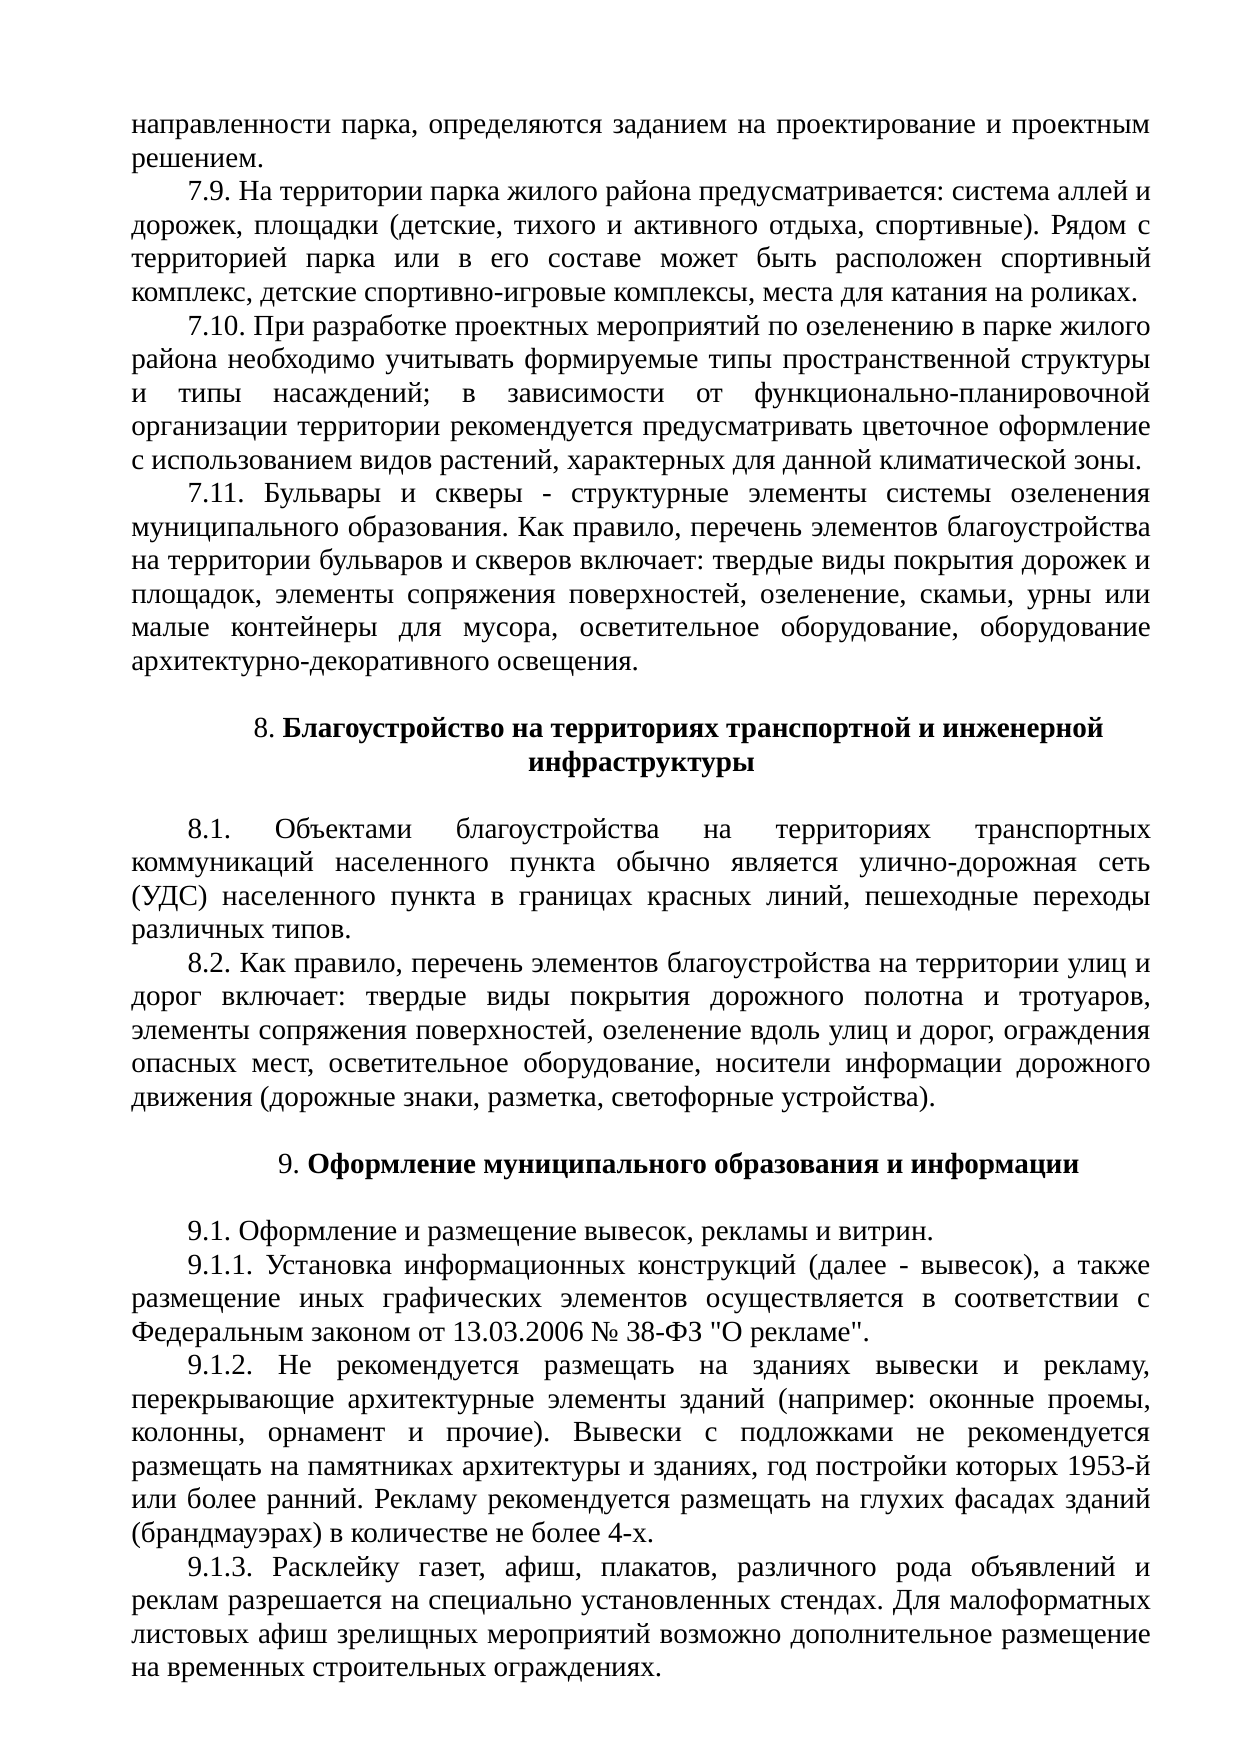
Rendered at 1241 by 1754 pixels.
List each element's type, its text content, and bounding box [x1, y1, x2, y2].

text 9.1.3. Расклейку газет, афиш, плакатов, различного рода объявлений и реклам разрешается на специально установленных стендах. Для малоформатных листовых афиш зрелищных мероприятий возможно дополнительное размещение на временных строительных ограждениях. [131, 1549, 1151, 1683]
text 7.11. Бульвары и скверы - структурные элементы системы озеленения муниципального образования. Как правило, перечень элементов благоустройства на территории бульваров и скверов включает: твердые виды покрытия дорожек и площадок, элементы сопряжения поверхностей, озеленение, скамьи, урны или малые контейнеры для мусора, осветительное оборудование, оборудование архитектурно-декоративного освещения. [131, 475, 1151, 677]
text 8.2. Как правило, перечень элементов благоустройства на территории улиц и дорог включает: твердые виды покрытия дорожного полотна и тротуаров, элементы сопряжения поверхностей, озеленение вдоль улиц и дорог, ограждения опасных мест, осветительное оборудование, носители информации дорожного движения (дорожные знаки, разметка, светофорные устройства). [131, 945, 1151, 1113]
text 8.1. Объектами благоустройства на территориях транспортных коммуникаций населенного пункта обычно является улично-дорожная сеть (УДС) населенного пункта в границах красных линий, пешеходные переходы различных типов. [131, 811, 1151, 945]
text 8. Благоустройство на территориях транспортной и инженерной инфраструктуры [131, 710, 1151, 777]
text 9.1.1. Установка информационных конструкций (далее - вывесок), а также размещение иных графических элементов осуществляется в соответствии с Федеральным законом от 13.03.2006 № 38-ФЗ "О рекламе". [131, 1247, 1151, 1347]
text 7.10. При разработке проектных мероприятий по озеленению в парке жилого района необходимо учитывать формируемые типы пространственной структуры и типы насаждений; в зависимости от функционально-планировочной организации территории рекомендуется предусматривать цветочное оформление с использованием видов растений, характерных для данной климатической зоны. [131, 308, 1151, 475]
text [131, 106, 1151, 173]
text 7.9. На территории парка жилого района предусматривается: система аллей и дорожек, площадки (детские, тихого и активного отдыха, спортивные). Рядом с территорией парка или в его составе может быть расположен спортивный комплекс, детские спортивно-игровые комплексы, места для катания на роликах. [131, 173, 1151, 308]
text 9. Оформление муниципального образования и информации [131, 1146, 1151, 1180]
text 9.1. Оформление и размещение вывесок, рекламы и витрин. [131, 1213, 1151, 1247]
text 9.1.2. Не рекомендуется размещать на зданиях вывески и рекламу, перекрывающие архитектурные элементы зданий (например: оконные проемы, колонны, орнамент и прочие). Вывески с подложками не рекомендуется размещать на памятниках архитектуры и зданиях, год постройки которых 1953-й или более ранний. Рекламу рекомендуется размещать на глухих фасадах зданий (брандмауэрах) в количестве не более 4-х. [131, 1347, 1151, 1549]
